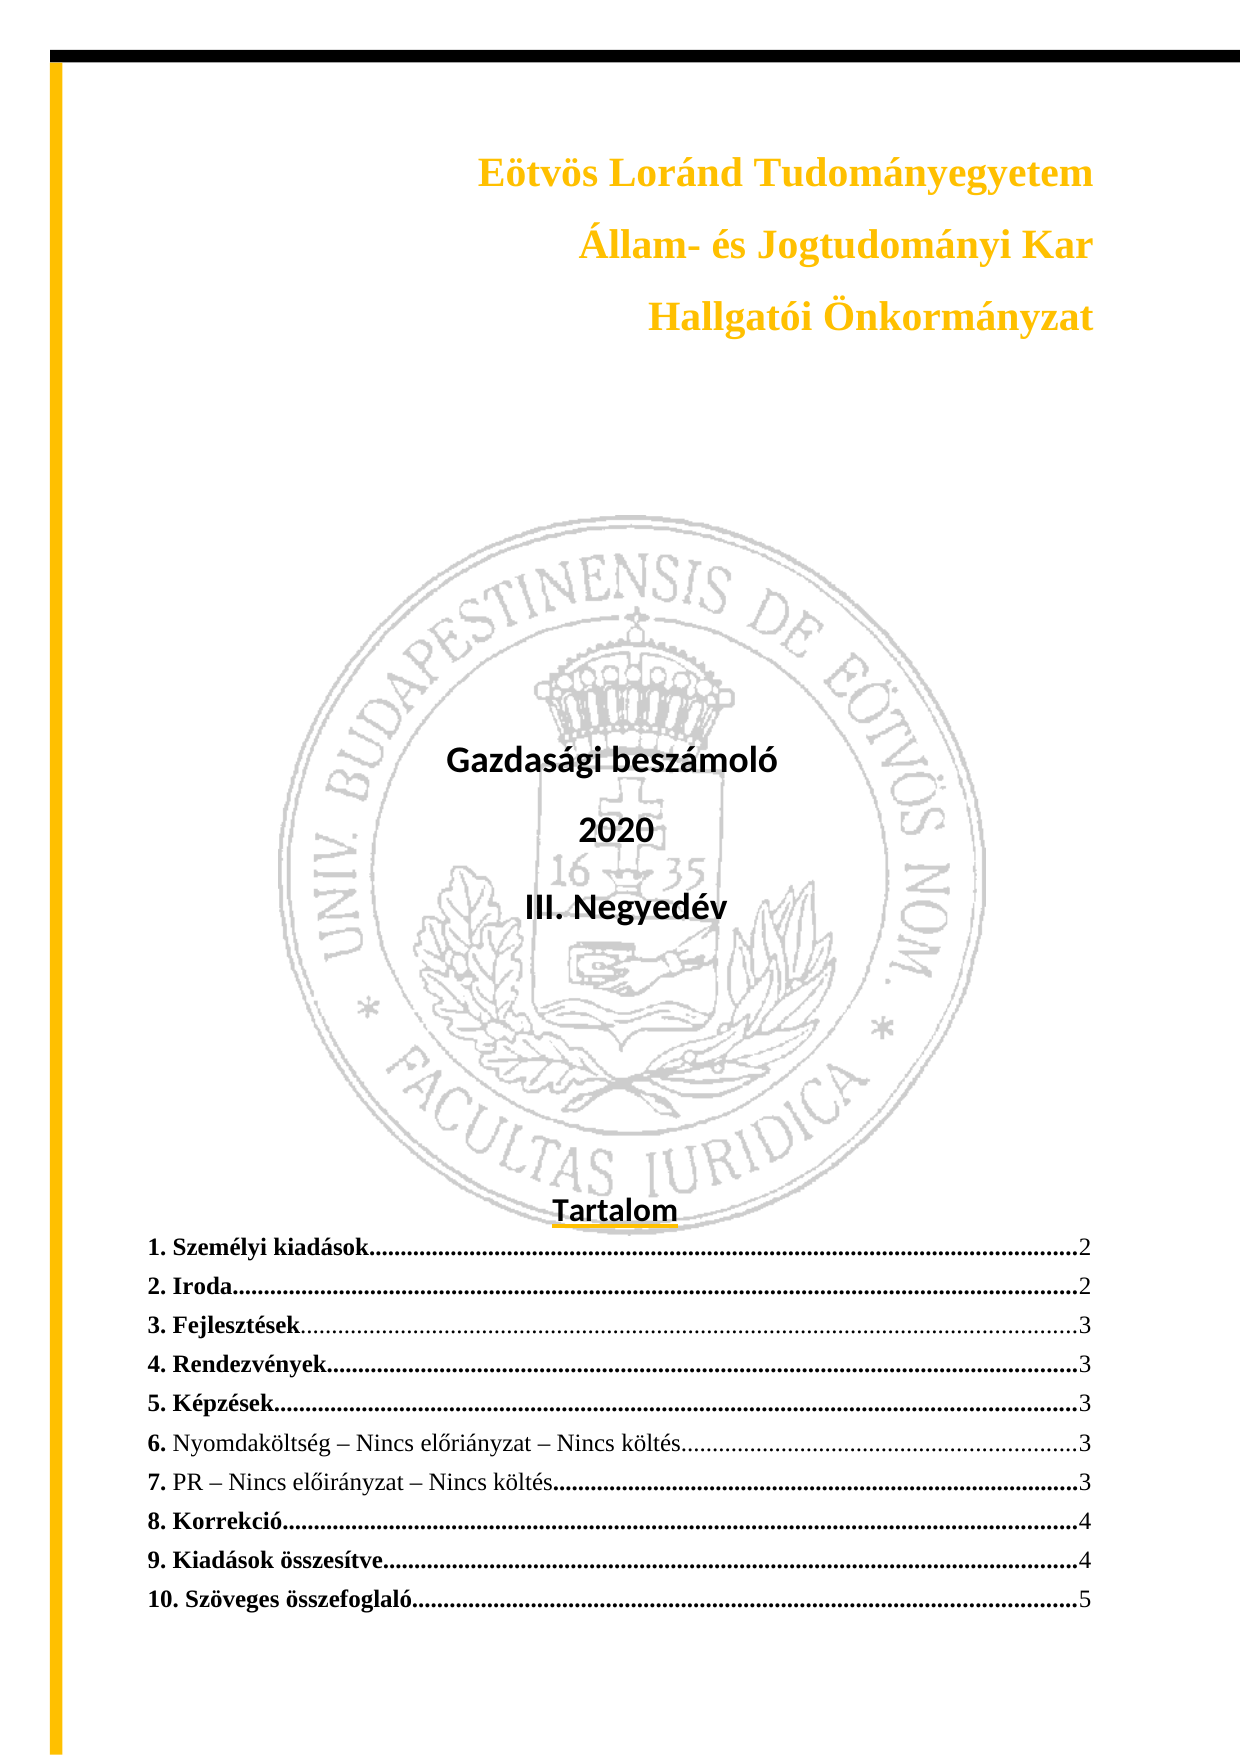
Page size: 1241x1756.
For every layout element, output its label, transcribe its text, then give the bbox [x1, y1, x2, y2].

picture [278, 515, 986, 1236]
text Eötvös Loránd Tudományegyetem Állam- és Jogtudományi Kar Hallgatói Önkormányzat [476, 147, 1093, 339]
